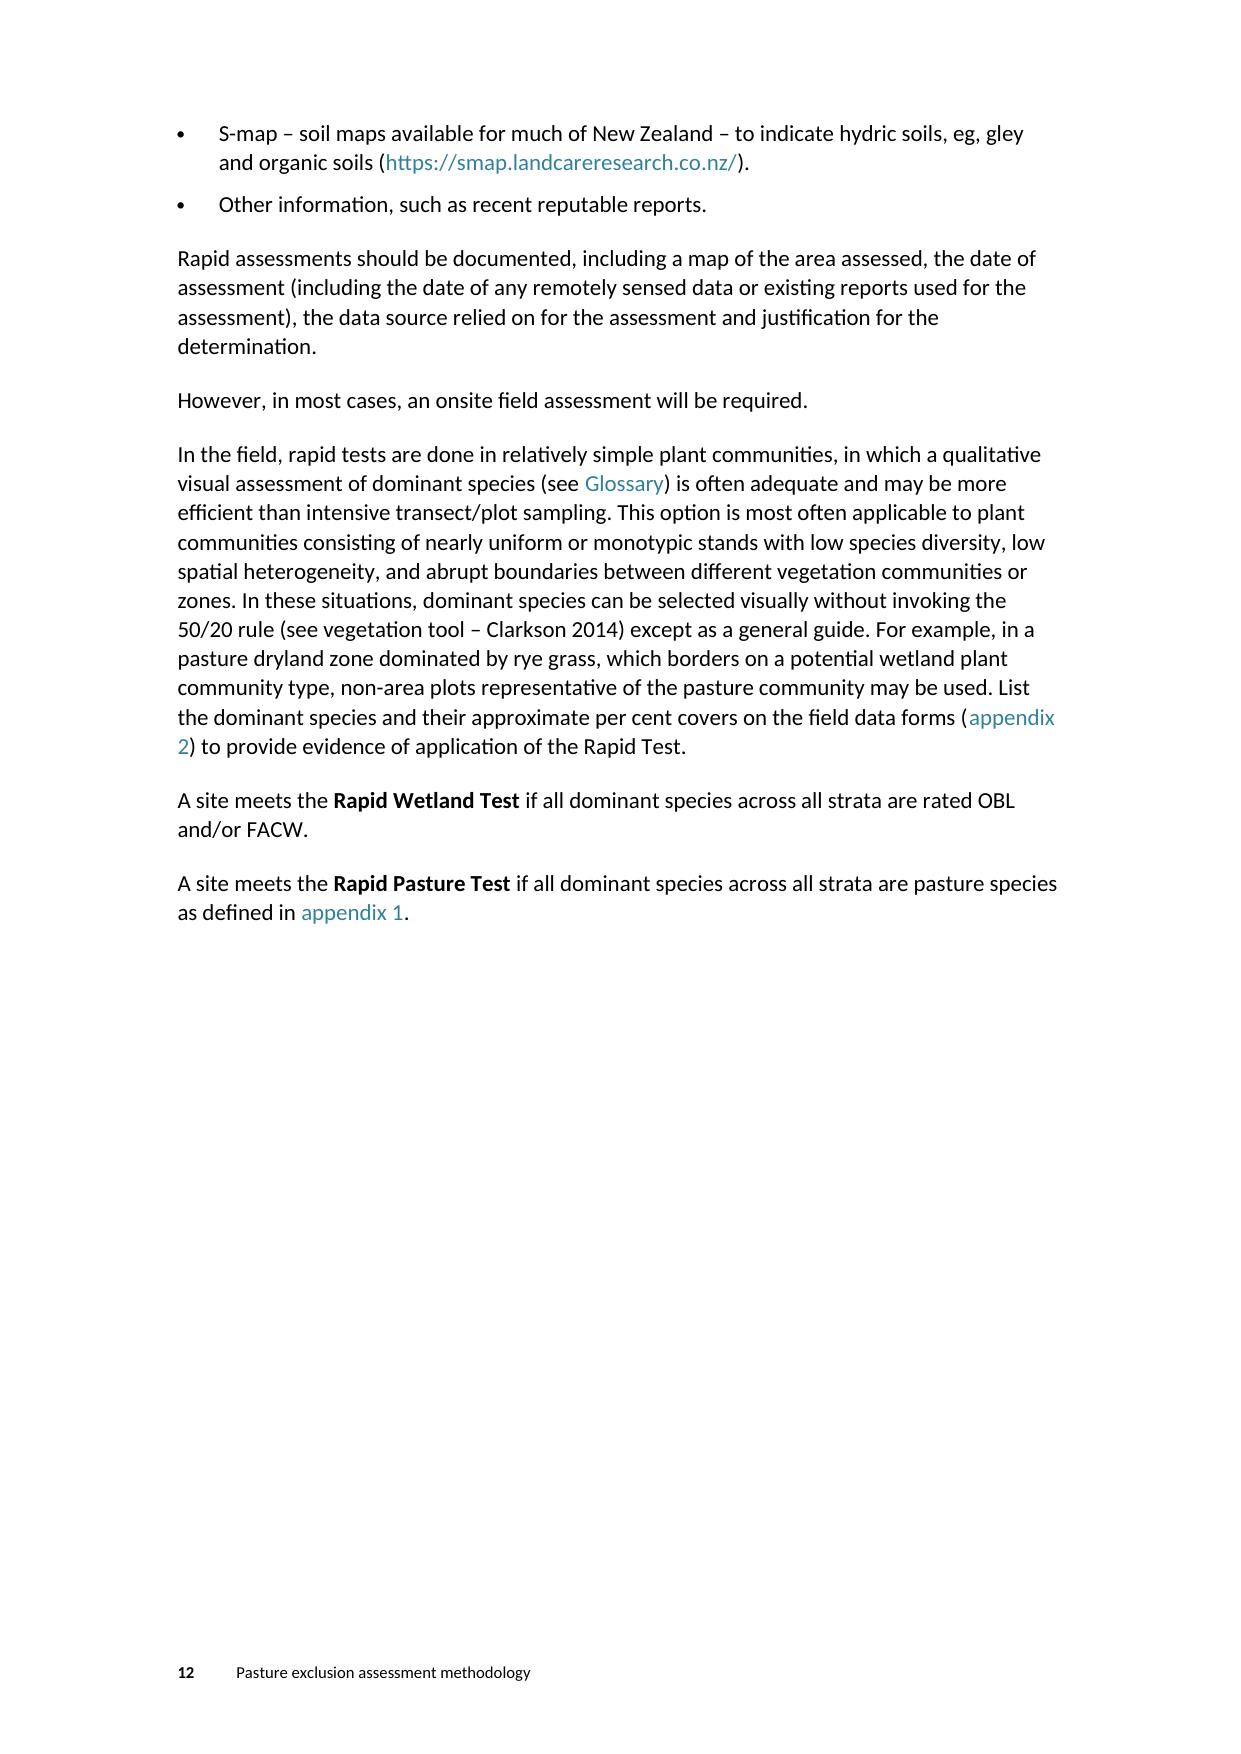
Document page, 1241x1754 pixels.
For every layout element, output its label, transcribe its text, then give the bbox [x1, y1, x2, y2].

text S-map – soil maps available for much of New Zealand – to indicate hydric soils, eg, gley and organic soils (https://smap.landcareresearch.co.nz/). [177, 118, 1063, 176]
text A site meets the Rapid Pasture Test if all dominant species across all strata are pasture species as defined in appendix 1. [177, 868, 1063, 926]
text Rapid assessments should be documented, including a map of the area assessed, the date of assessment (including the date of any remotely sensed data or existing reports used for the assessment), the data source relied on for the assessment and justification for the determination. [177, 243, 1063, 360]
text However, in most cases, an onsite field assessment will be required. [177, 385, 1063, 414]
text A site meets the Rapid Wetland Test if all dominant species across all strata are rated OBL and/or FACW. [177, 785, 1063, 843]
text In the field, rapid tests are done in relatively simple plant communities, in which a qualitative visual assessment of dominant species (see Glossary) is often adequate and may be more efficient than intensive transect/plot sampling. This option is most often applicable to plant communities consisting of nearly uniform or monotypic stands with low species diversity, low spatial heterogeneity, and abrupt boundaries between different vegetation communities or zones. In these situations, dominant species can be selected visually without invoking the 50/20 rule (see vegetation tool – Clarkson 2014) except as a general guide. For example, in a pasture dryland zone dominated by rye grass, which borders on a potential wetland plant community type, non-area plots representative of the pasture community may be used. List the dominant species and their approximate per cent covers on the field data forms (appendix 2) to provide evidence of application of the Rapid Test. [177, 439, 1063, 760]
text Other information, such as recent reputable reports. [177, 189, 1063, 218]
